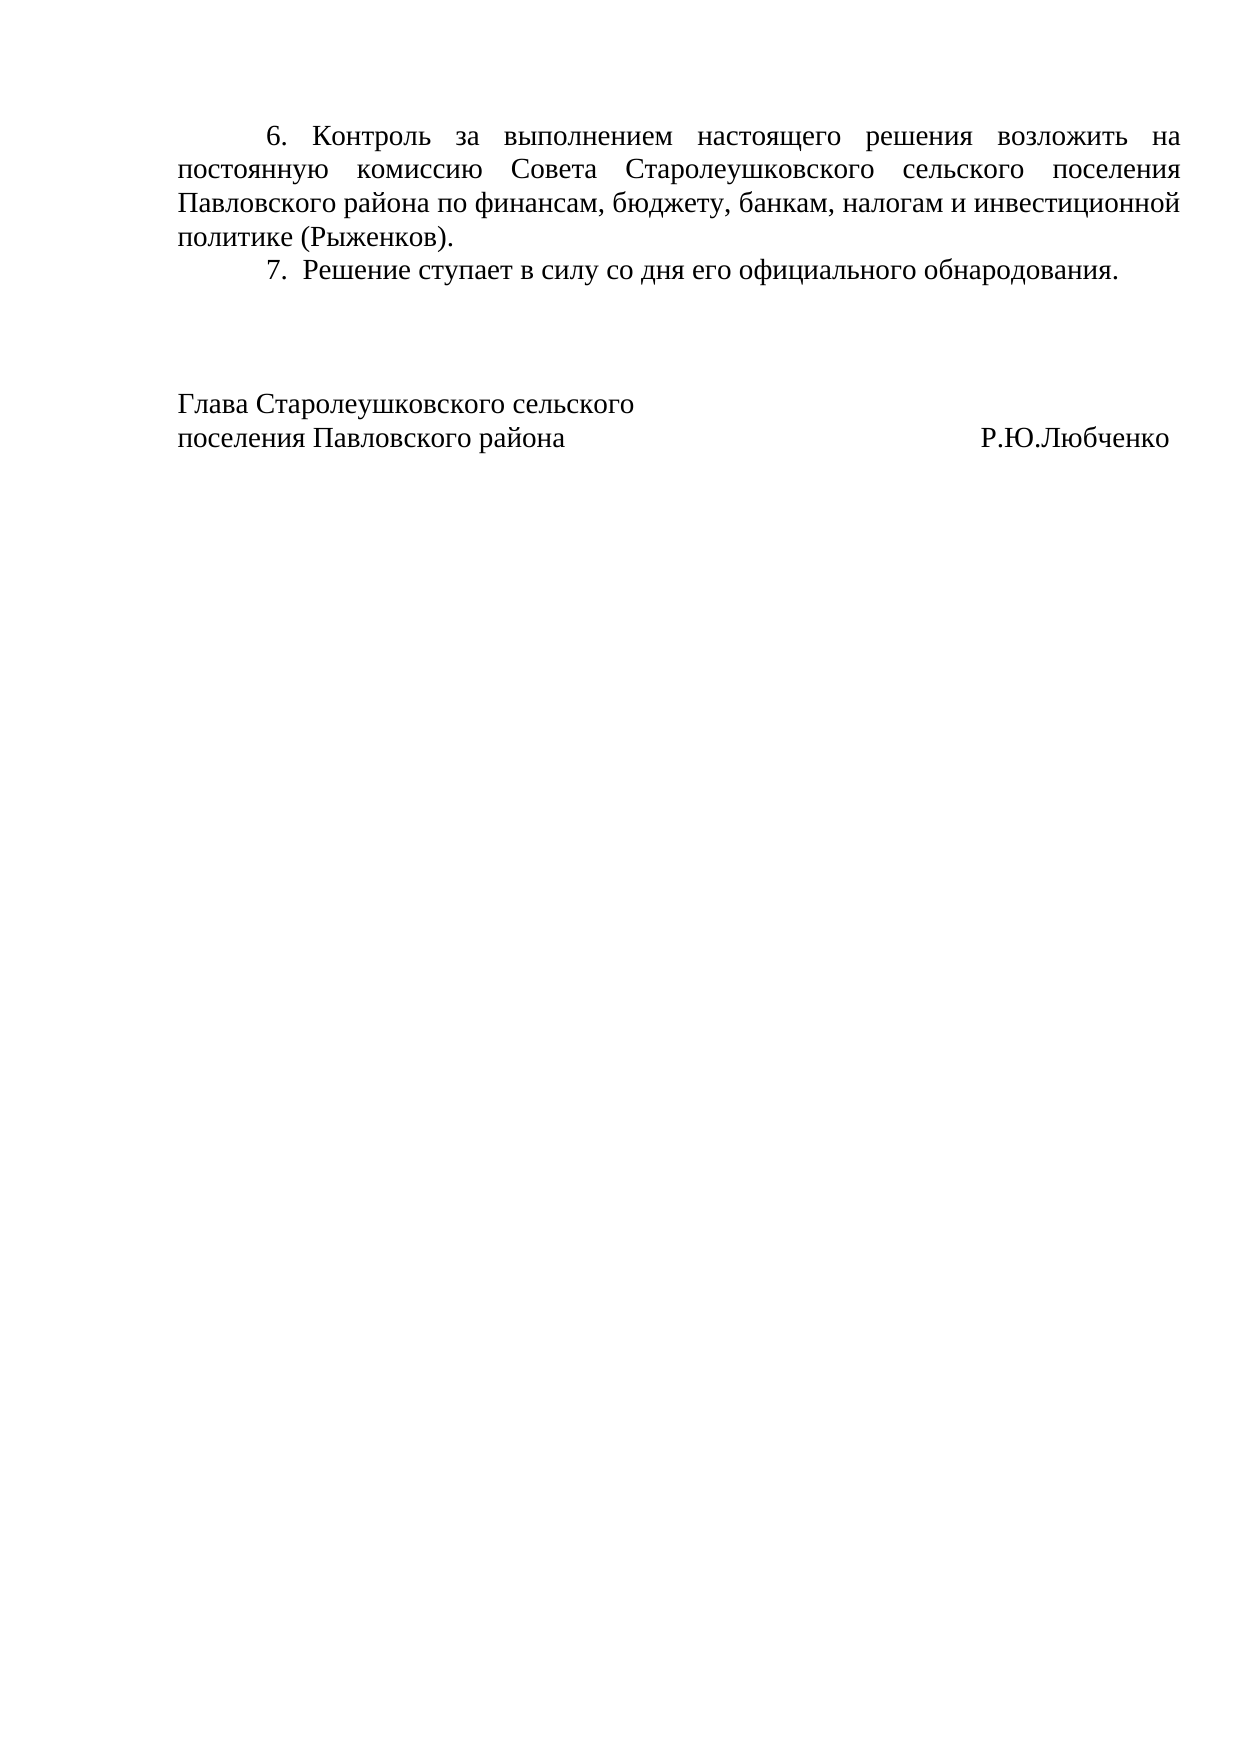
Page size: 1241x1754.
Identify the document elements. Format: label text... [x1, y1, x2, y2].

text 6. Контроль за выполнением настоящего решения возложить на постоянную комиссию Совета Старолеушковского сельского поселения Павловского района по финансам, бюджету, банкам, налогам и инвестиционной политике (Рыженков). [177, 118, 1181, 252]
text поселения Павловского района Р.Ю.Любченко [177, 420, 1181, 453]
text Глава Старолеушковского сельского [177, 386, 1181, 420]
text 7. Решение ступает в силу со дня его официального обнародования. [177, 252, 1181, 286]
